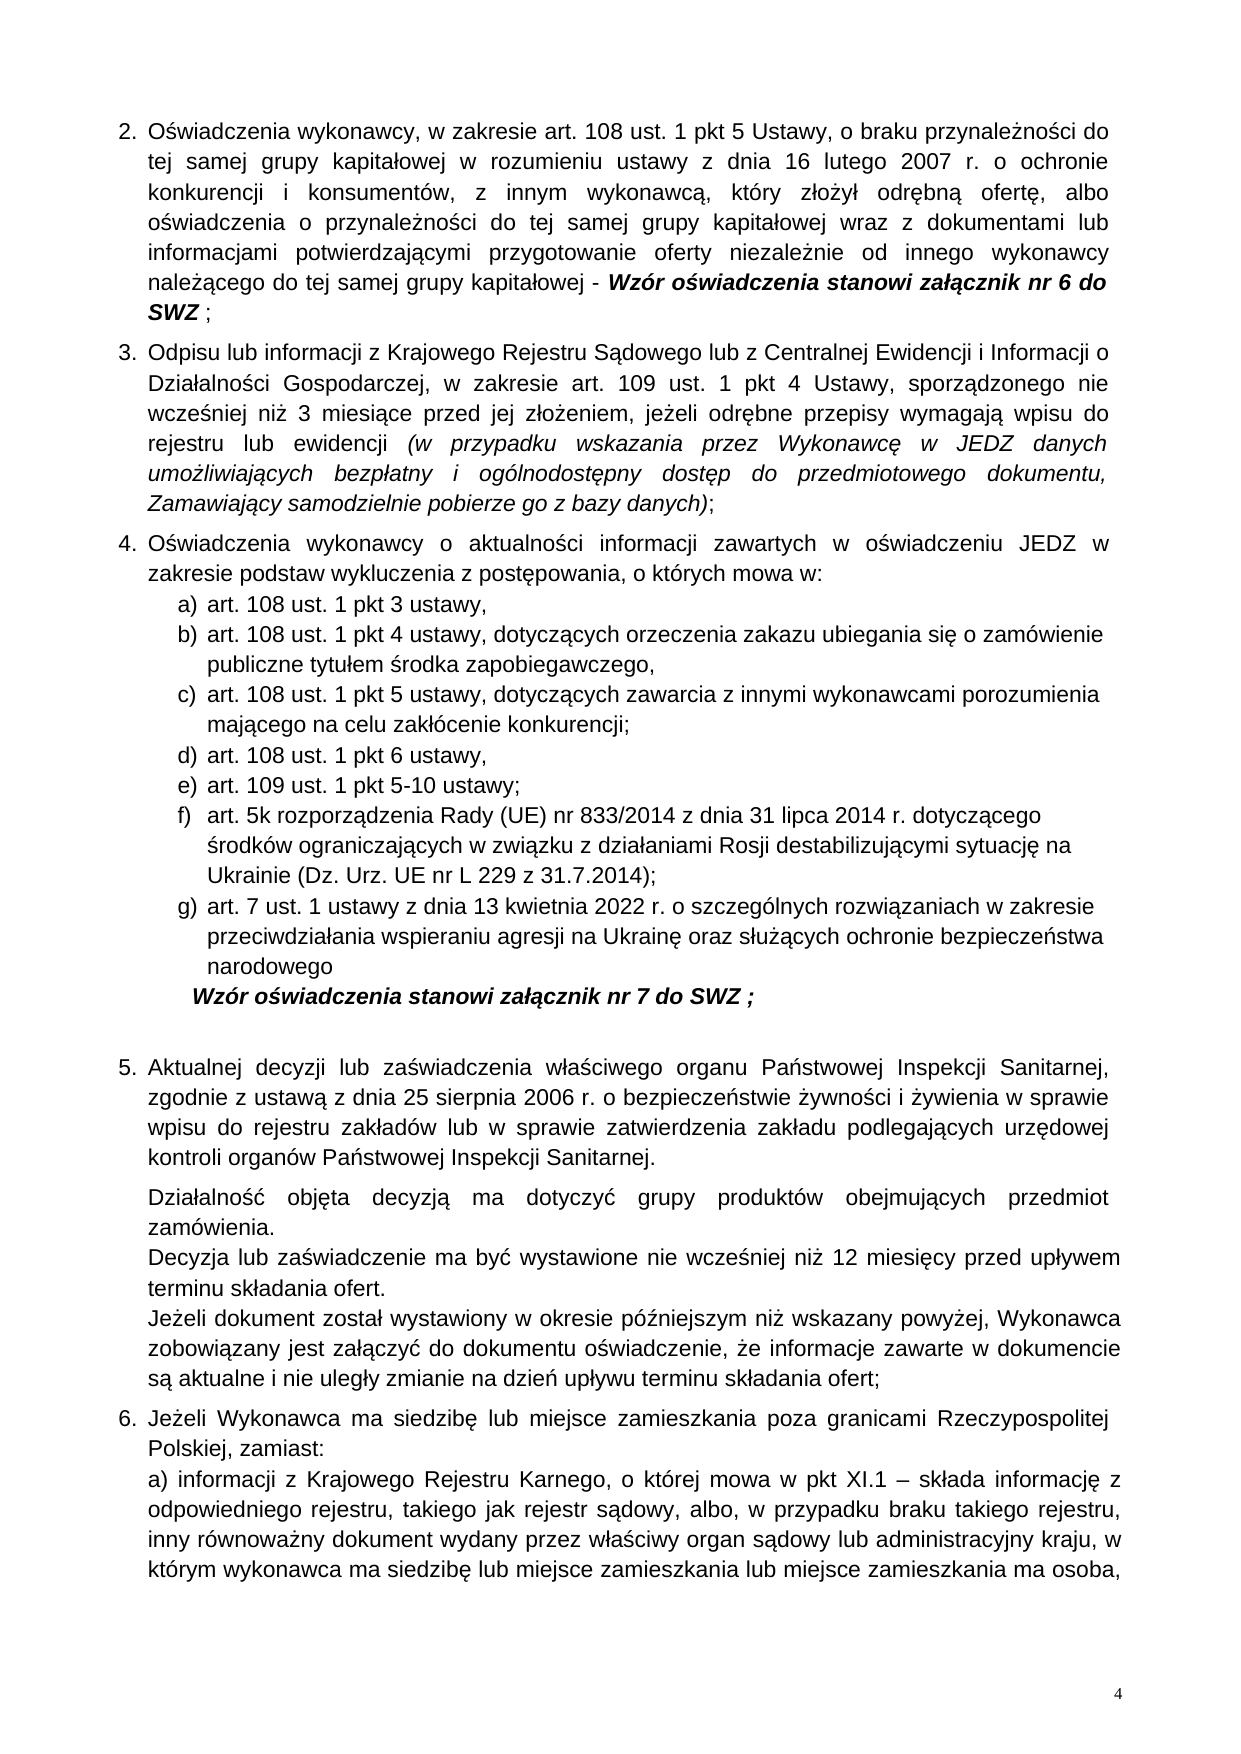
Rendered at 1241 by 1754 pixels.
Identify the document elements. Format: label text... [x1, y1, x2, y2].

list art. 108 ust. 1 pkt 3 ustawy, [177, 591, 1122, 617]
list art. 109 ust. 1 pkt 5-10 ustawy; [177, 772, 1122, 798]
subtitle Aktualnej decyzji lub zaświadczenia właściwego organu Państwowej Inspekcji Sanitarnej, zgodnie z ustawą z dnia 25 sierpnia 2006 r. o bezpieczeństwie żywności i żywienia w sprawie wpisu do rejestru zakładów lub w sprawie zatwierdzenia zakładu podlegających urzędowej kontroli organów Państwowej Inspekcji Sanitarnej. [118, 1053, 1109, 1170]
subtitle Jeżeli Wykonawca ma siedzibę lub miejsce zamieszkania poza granicami Rzeczypospolitej Polskiej, zamiast: [118, 1405, 1109, 1462]
list art. 108 ust. 1 pkt 6 ustawy, [177, 742, 1122, 768]
list art. 5k rozporządzenia Rady (UE) nr 833/2014 z dnia 31 lipca 2014 r. dotyczącego środków ograniczających w związku z działaniami Rosji destabilizującymi sytuację na Ukrainie (Dz. Urz. UE nr L 229 z 31.7.2014); [177, 802, 1122, 889]
subtitle Oświadczenia wykonawcy, w zakresie art. 108 ust. 1 pkt 5 Ustawy, o braku przynależności do tej samej grupy kapitałowej w rozumieniu ustawy z dnia 16 lutego 2007 r. o ochronie konkurencji i konsumentów, z innym wykonawcą, który złożył odrębną ofertę, albo oświadczenia o przynależności do tej samej grupy kapitałowej wraz z dokumentami lub informacjami potwierdzającymi przygotowanie oferty niezależnie od innego wykonawcy należącego do tej samej grupy kapitałowej - Wzór oświadczenia stanowi załącznik nr 6 do SWZ ; [118, 118, 1109, 326]
list art. 108 ust. 1 pkt 4 ustawy, dotyczących orzeczenia zakazu ubiegania się o zamówienie publiczne tytułem środka zapobiegawczego, [177, 621, 1122, 677]
text Jeżeli dokument został wystawiony w okresie późniejszym niż wskazany powyżej, Wykonawca zobowiązany jest załączyć do dokumentu oświadczenie, że informacje zawarte w dokumencie są aktualne i nie uległy zmianie na dzień upływu terminu składania ofert; [148, 1305, 1122, 1392]
text Wzór oświadczenia stanowi załącznik nr 7 do SWZ ; [118, 983, 1122, 1010]
text Decyzja lub zaświadczenie ma być wystawione nie wcześniej niż 12 miesięcy przed upływem terminu składania ofert. [148, 1244, 1122, 1301]
subtitle Odpisu lub informacji z Krajowego Rejestru Sądowego lub z Centralnej Ewidencji i Informacji o Działalności Gospodarczej, w zakresie art. 109 ust. 1 pkt 4 Ustawy, sporządzonego nie wcześniej niż 3 miesiące przed jej złożeniem, jeżeli odrębne przepisy wymagają wpisu do rejestru lub ewidencji (w przypadku wskazania przez Wykonawcę w JEDZ danych umożliwiających bezpłatny i ogólnodostępny dostęp do przedmiotowego dokumentu, Zamawiający samodzielnie pobierze go z bazy danych); [118, 339, 1109, 517]
list art. 7 ust. 1 ustawy z dnia 13 kwietnia 2022 r. o szczególnych rozwiązaniach w zakresie przeciwdziałania wspieraniu agresji na Ukrainę oraz służących ochronie bezpieczeństwa narodowego [177, 893, 1122, 979]
subtitle Działalność objęta decyzją ma dotyczyć grupy produktów obejmujących przedmiot zamówienia. [148, 1184, 1109, 1241]
subtitle Oświadczenia wykonawcy o aktualności informacji zawartych w oświadczeniu JEDZ w zakresie podstaw wykluczenia z postępowania, o których mowa w: [118, 530, 1109, 587]
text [148, 1466, 1122, 1582]
list art. 108 ust. 1 pkt 5 ustawy, dotyczących zawarcia z innymi wykonawcami porozumienia mającego na celu zakłócenie konkurencji; [177, 681, 1122, 738]
